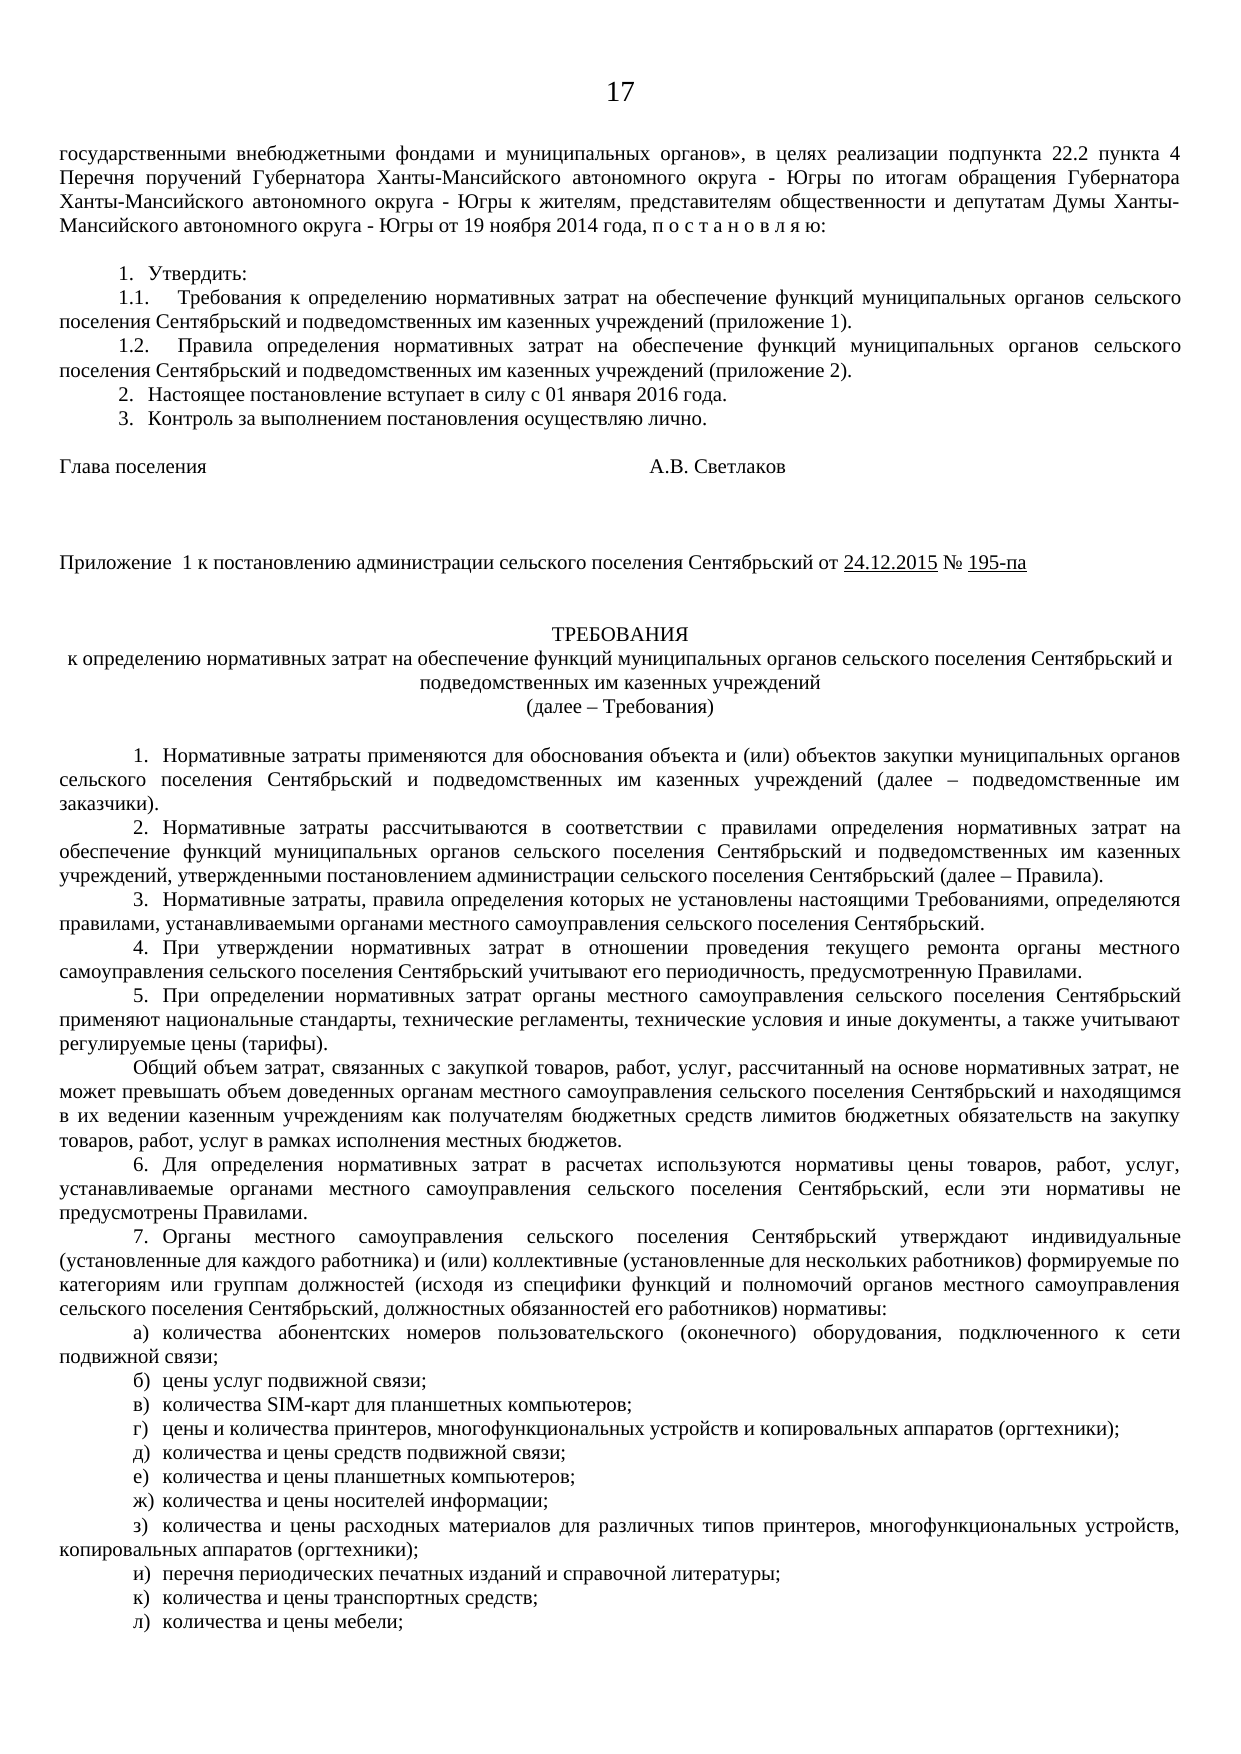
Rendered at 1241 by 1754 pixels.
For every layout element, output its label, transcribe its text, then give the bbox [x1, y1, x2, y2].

text ТРЕБОВАНИЯ [59, 622, 1181, 646]
text Общий объем затрат, связанных с закупкой товаров, работ, услуг, рассчитанный на основе нормативных затрат, не может превышать объем доведенных органам местного самоуправления сельского поселения Сентябрьский и находящимся в их ведении казенным учреждениям как получателям бюджетных средств лимитов бюджетных обязательств на закупку товаров, работ, услуг в рамках исполнения местных бюджетов. [59, 1055, 1181, 1152]
list перечня периодических печатных изданий и справочной литературы; [59, 1561, 1181, 1585]
list Требования к определению нормативных затрат на обеспечение функций муниципальных органов сельского поселения Сентябрьский и подведомственных им казенных учреждений (приложение 1). [59, 285, 1181, 333]
list количества SIM-карт для планшетных компьютеров; [59, 1392, 1181, 1416]
list количества и цены средств подвижной связи; [59, 1440, 1181, 1464]
list Утвердить: [103, 261, 1181, 285]
text к определению нормативных затрат на обеспечение функций муниципальных органов сельского поселения Сентябрьский и подведомственных им казенных учреждений [59, 646, 1181, 694]
list Органы местного самоуправления сельского поселения Сентябрьский утверждают индивидуальные (установленные для каждого работника) и (или) коллективные (установленные для нескольких работников) формируемые по категориям или группам должностей (исходя из специфики функций и полномочий органов местного самоуправления сельского поселения Сентябрьский, должностных обязанностей его работников) нормативы: [59, 1224, 1181, 1320]
list Нормативные затраты, правила определения которых не установлены настоящими Требованиями, определяются правилами, устанавливаемыми органами местного самоуправления сельского поселения Сентябрьский. [59, 887, 1181, 935]
list При определении нормативных затрат органы местного самоуправления сельского поселения Сентябрьский применяют национальные стандарты, технические регламенты, технические условия и иные документы, а также учитывают регулируемые цены (тарифы). [59, 983, 1181, 1055]
list Нормативные затраты применяются для обоснования объекта и (или) объектов закупки муниципальных органов сельского поселения Сентябрьский и подведомственных им казенных учреждений (далее – подведомственные им заказчики). [59, 742, 1181, 815]
list количества и цены расходных материалов для различных типов принтеров, многофункциональных устройств, копировальных аппаратов (оргтехники); [59, 1512, 1181, 1561]
text (далее – Требования) [59, 694, 1181, 718]
text Приложение 1 к постановлению администрации сельского поселения Сентябрьский от 24.12.2015 № 195-па [59, 550, 1181, 574]
list Правила определения нормативных затрат на обеспечение функций муниципальных органов сельского поселения Сентябрьский и подведомственных им казенных учреждений (приложение 2). [59, 333, 1181, 382]
list количества и цены носителей информации; [59, 1488, 1181, 1512]
list цены и количества принтеров, многофункциональных устройств и копировальных аппаратов (оргтехники); [59, 1416, 1181, 1440]
list Для определения нормативных затрат в расчетах используются нормативы цены товаров, работ, услуг, устанавливаемые органами местного самоуправления сельского поселения Сентябрьский, если эти нормативы не предусмотрены Правилами. [59, 1152, 1181, 1224]
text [59, 141, 1181, 237]
list количества абонентских номеров пользовательского (оконечного) оборудования, подключенного к сети подвижной связи; [59, 1320, 1181, 1368]
list количества и цены мебели; [59, 1609, 1181, 1633]
list цены услуг подвижной связи; [59, 1368, 1181, 1392]
list Нормативные затраты рассчитываются в соответствии с правилами определения нормативных затрат на обеспечение функций муниципальных органов сельского поселения Сентябрьский и подведомственных им казенных учреждений, утвержденными постановлением администрации сельского поселения Сентябрьский (далее – Правила). [59, 815, 1181, 887]
text Глава поселения А.В. Светлаков [59, 454, 1152, 478]
list Контроль за выполнением постановления осуществляю лично. [59, 406, 1181, 430]
list количества и цены планшетных компьютеров; [59, 1464, 1181, 1488]
list Настоящее постановление вступает в силу с 01 января 2016 года. [59, 382, 1181, 406]
list При утверждении нормативных затрат в отношении проведения текущего ремонта органы местного самоуправления сельского поселения Сентябрьский учитывают его периодичность, предусмотренную Правилами. [59, 935, 1181, 983]
list количества и цены транспортных средств; [59, 1585, 1181, 1609]
